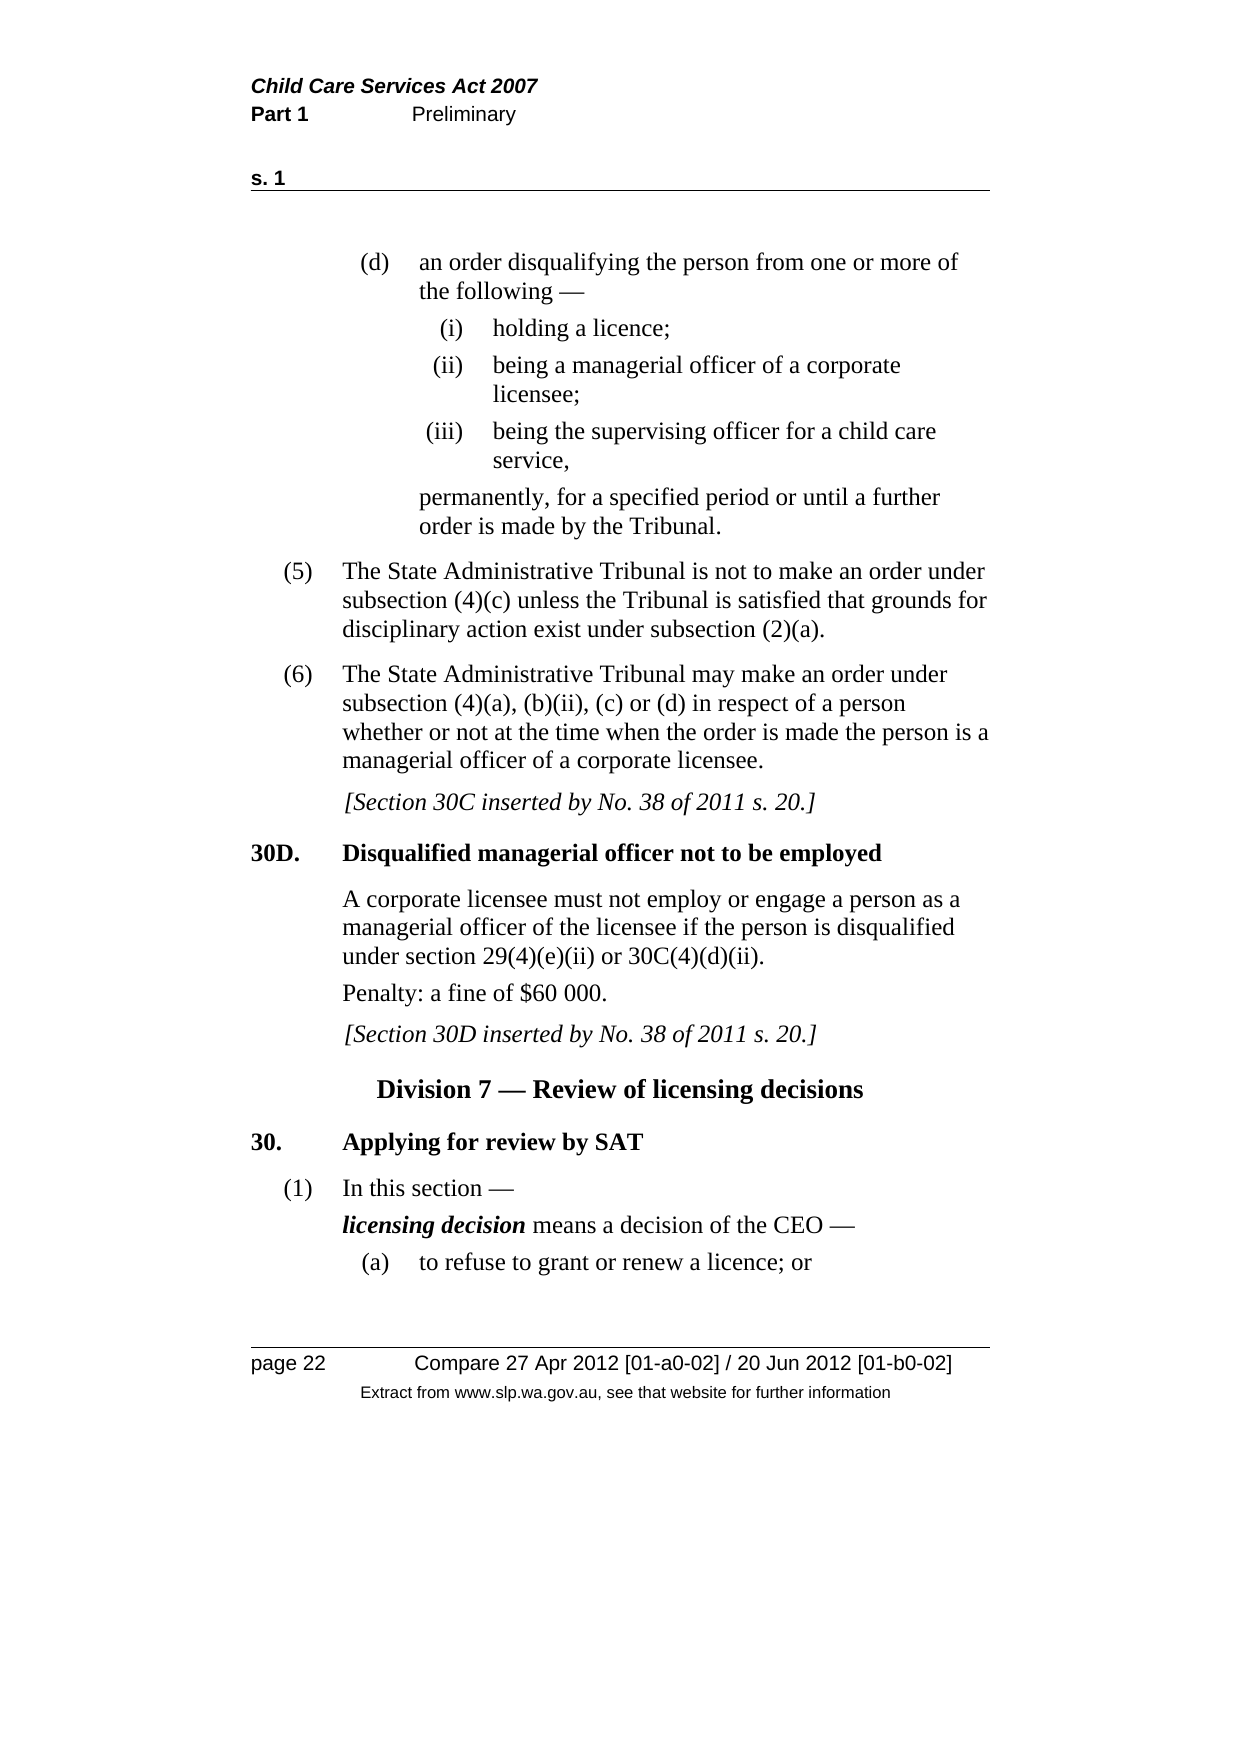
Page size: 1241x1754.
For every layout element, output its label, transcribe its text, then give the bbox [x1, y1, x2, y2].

text [Section 30C inserted by No. 38 of 2011 s. 20.] [251, 787, 990, 815]
text (ii) being a managerial officer of a corporate licensee; [251, 350, 990, 408]
text (1) In this section — [251, 1173, 990, 1202]
text [Section 30D inserted by No. 38 of 2011 s. 20.] [251, 1019, 990, 1048]
text (d) an order disqualifying the person from one or more of the following — [251, 247, 990, 305]
subtitle 30. Applying for review by SAT [251, 1127, 990, 1156]
text permanently, for a specified period or until a further order is made by the Tribunal. [251, 482, 990, 539]
text (iii) being the supervising officer for a child care service, [251, 416, 990, 474]
subtitle Division 7 — Review of licensing decisions [251, 1073, 990, 1104]
text licensing decision means a decision of the CEO — [251, 1210, 990, 1239]
subtitle 30D. Disqualified managerial officer not to be employed [251, 838, 990, 867]
text (6) The State Administrative Tribunal may make an order under subsection (4)(a), (b)(ii), (c) or (d) in respect of a person whether or not at the time when the order is made the person is a managerial officer of a corporate licensee. [251, 659, 990, 774]
text Penalty: a fine of $60 000. [251, 978, 990, 1007]
text (a) to refuse to grant or renew a licence; or [251, 1247, 990, 1276]
text (i) holding a licence; [251, 313, 990, 342]
text A corporate licensee must not employ or engage a person as a managerial officer of the licensee if the person is disqualified under section 29(4)(e)(ii) or 30C(4)(d)(ii). [251, 884, 990, 970]
text (5) The State Administrative Tribunal is not to make an order under subsection (4)(c) unless the Tribunal is satisfied that grounds for disciplinary action exist under subsection (2)(a). [251, 556, 990, 642]
